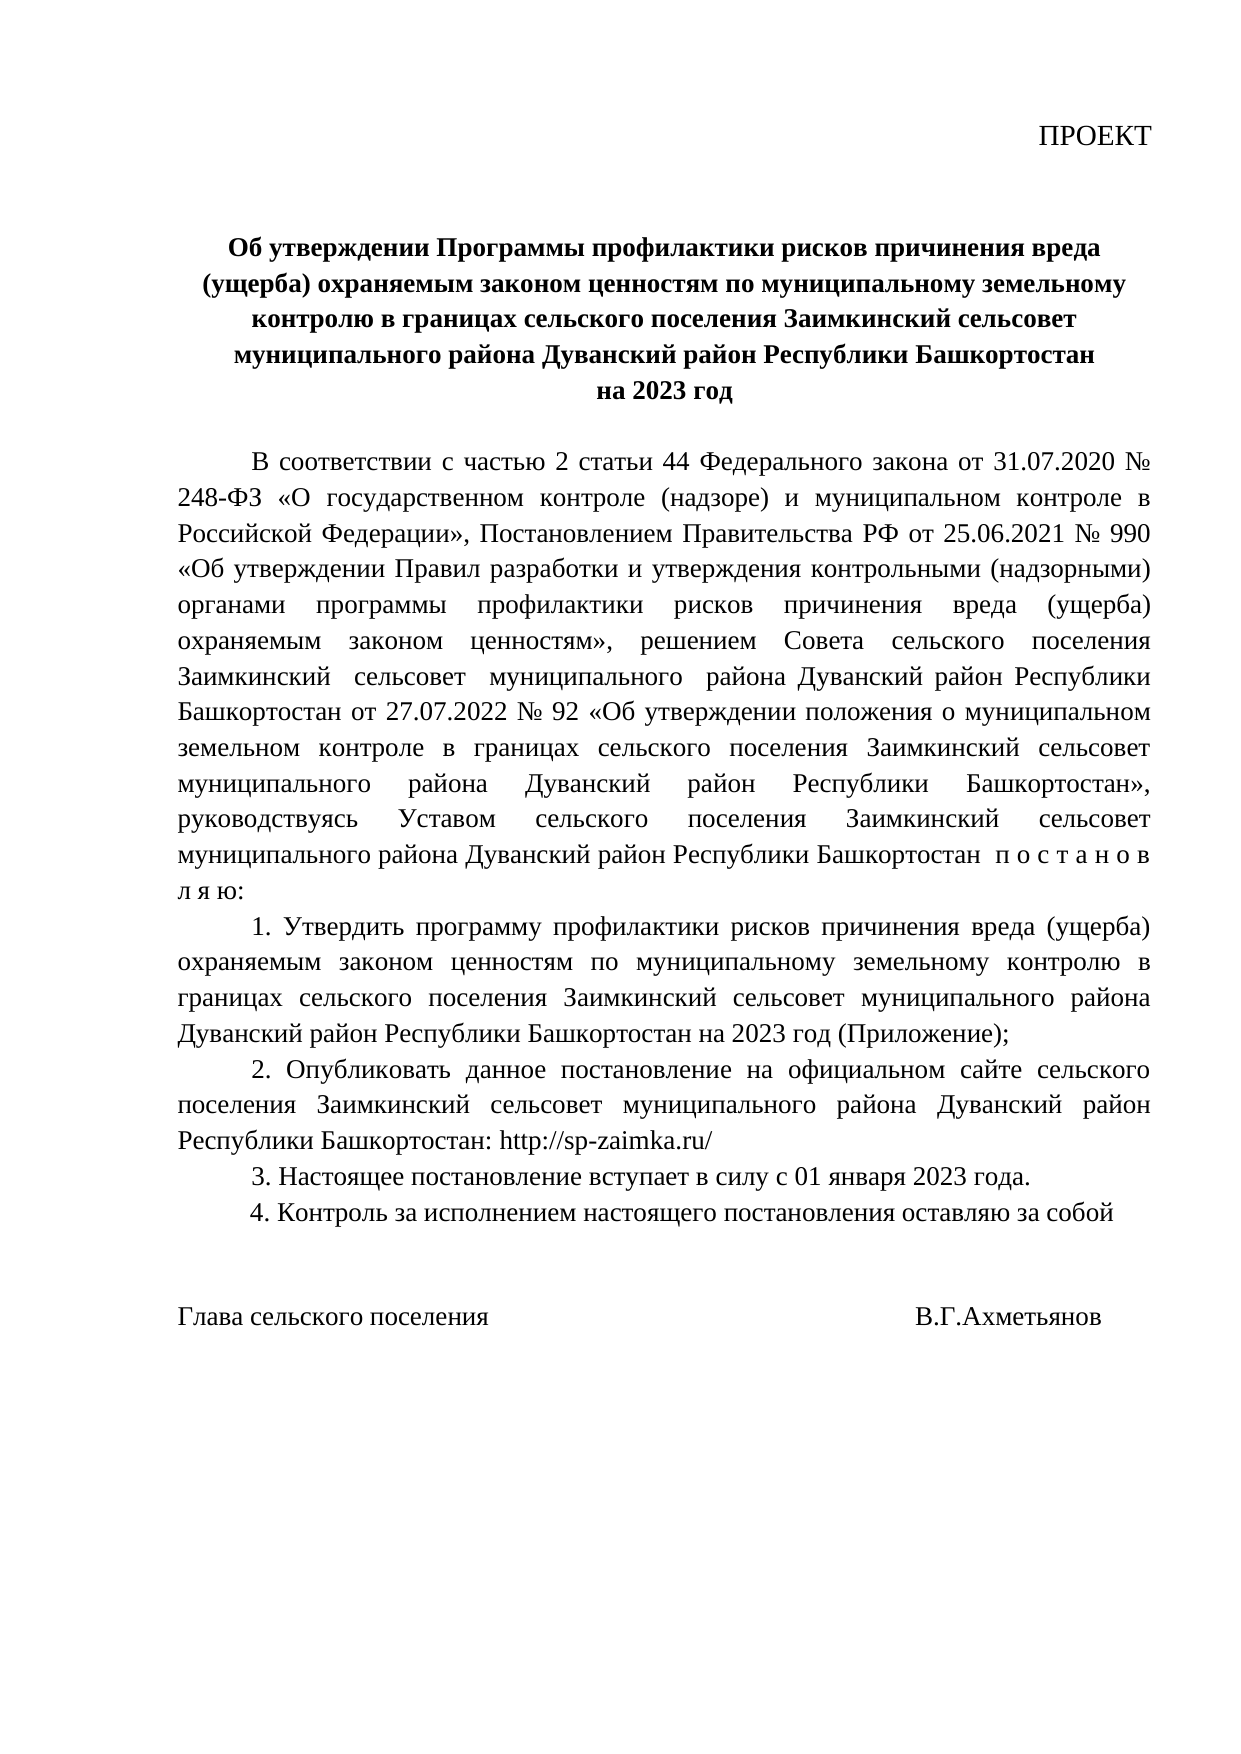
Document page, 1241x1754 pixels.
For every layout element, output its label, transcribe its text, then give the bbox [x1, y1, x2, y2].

text 1. Утвердить программу профилактики рисков причинения вреда (ущерба) охраняемым законом ценностям по муниципальному земельному контролю в границах сельского поселения Заимкинский сельсовет муниципального района Дуванский район Республики Башкортостан на 2023 год (Приложение); [177, 910, 1152, 1048]
text 4. Контроль за исполнением настоящего постановления оставляю за собой [177, 1196, 1152, 1227]
text 2. Опубликовать данное постановление на официальном сайте сельского поселения Заимкинский сельсовет муниципального района Дуванский район Республики Башкортостан: http://sp-zaimka.ru/ [177, 1053, 1152, 1155]
text на 2023 год [177, 374, 1152, 405]
text Глава сельского поселения В.Г.Ахметьянов [177, 1300, 1152, 1331]
text 3. Настоящее постановление вступает в силу с 01 января 2023 года. [177, 1160, 1152, 1191]
text ПРОЕКТ [177, 118, 1152, 152]
text Об утверждении Программы профилактики рисков причинения вреда (ущерба) охраняемым законом ценностям по муниципальному земельному контролю в границах сельского поселения Заимкинский сельсовет муниципального района Дуванский район Республики Башкортостан [177, 231, 1152, 369]
text В соответствии с частью 2 статьи 44 Федерального закона от 31.07.2020 № 248-ФЗ «О государственном контроле (надзоре) и муниципальном контроле в Российской Федерации», Постановлением Правительства РФ от 25.06.2021 № 990 «Об утверждении Правил разработки и утверждения контрольными (надзорными) органами программы профилактики рисков причинения вреда (ущерба) охраняемым законом ценностям», решением Совета сельского поселения Заимкинский сельсовет муниципального района Дуванский район Республики Башкортостан от 27.07.2022 № 92 «Об утверждении положения о муниципальном земельном контроле в границах сельского поселения Заимкинский сельсовет муниципального района Дуванский район Республики Башкортостан», руководствуясь Уставом сельского поселения Заимкинский сельсовет муниципального района Дуванский район Республики Башкортостан п о с т а н о в л я ю: [177, 445, 1152, 905]
